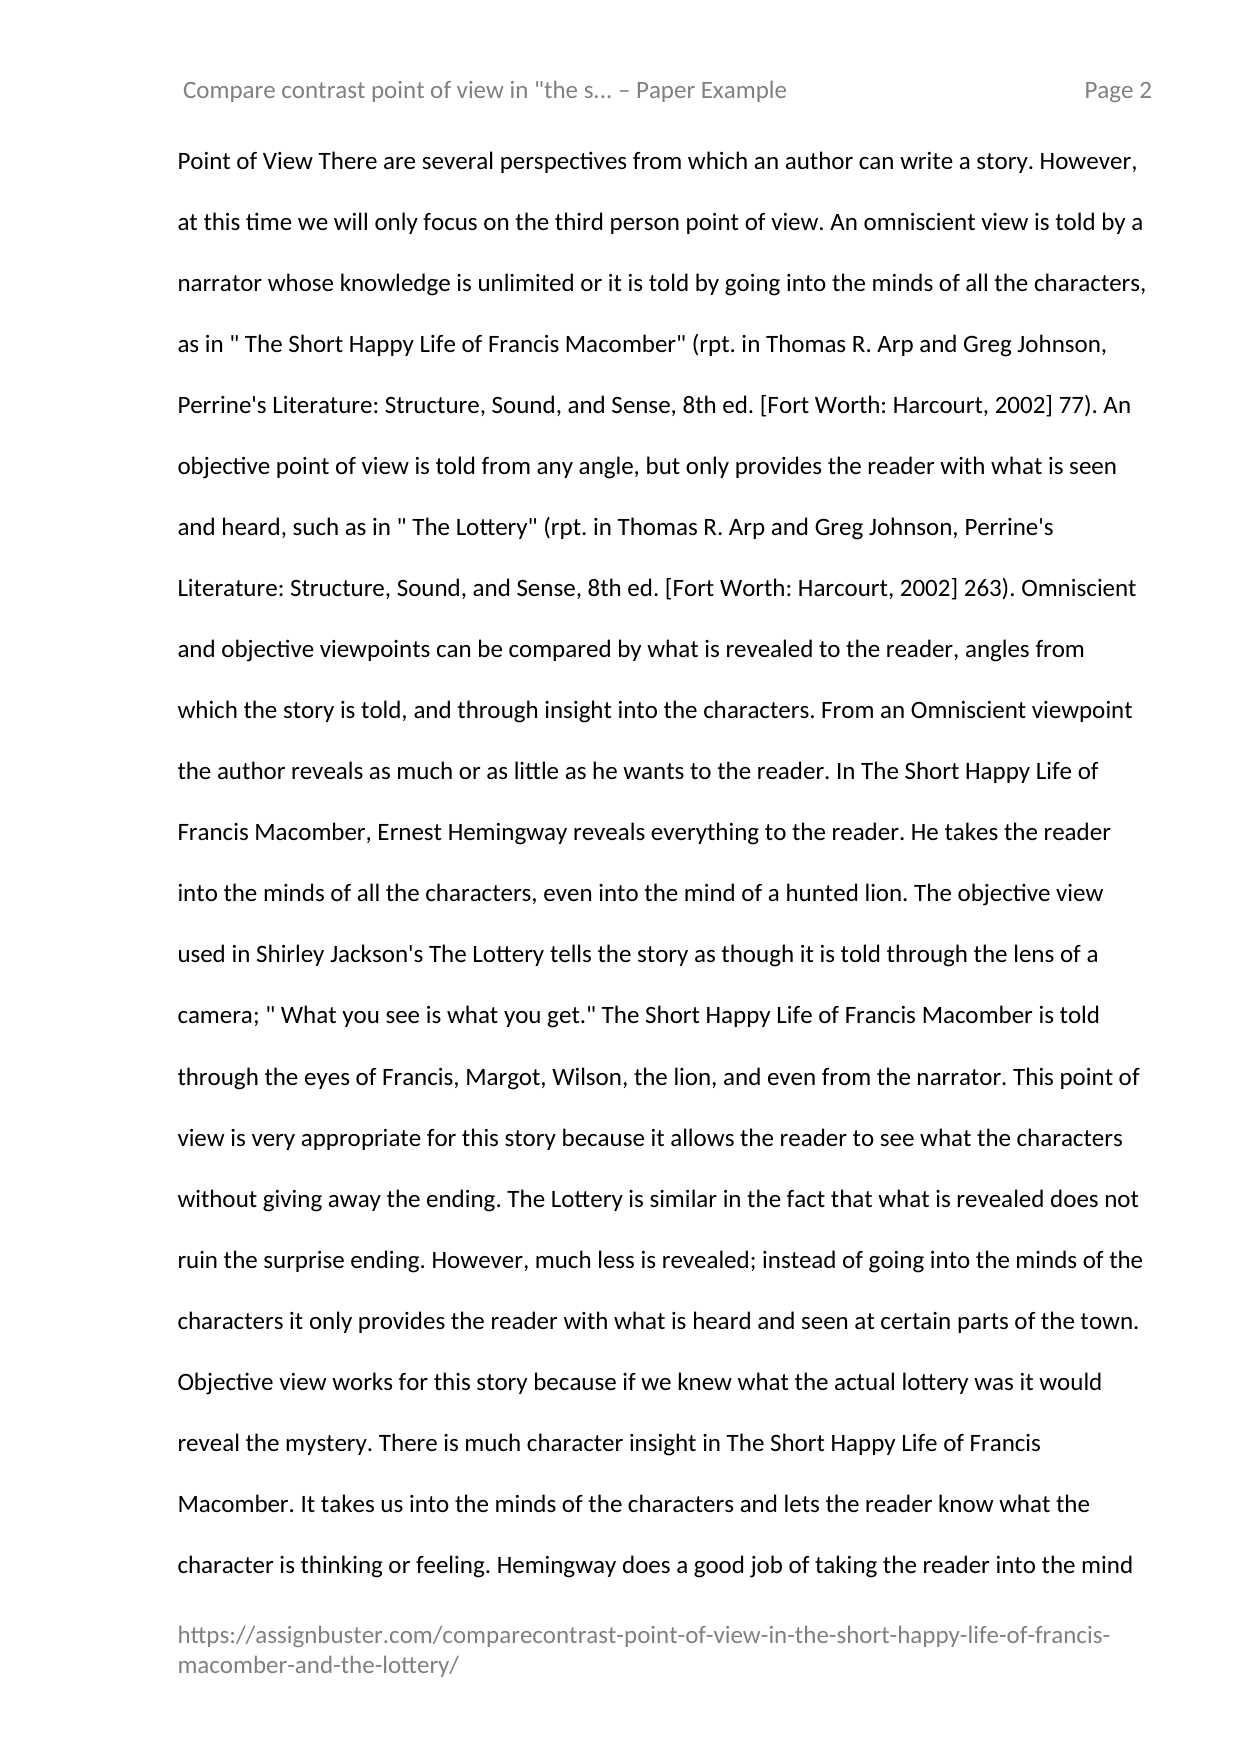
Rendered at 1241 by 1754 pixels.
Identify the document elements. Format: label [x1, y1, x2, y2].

text [177, 145, 1152, 1579]
